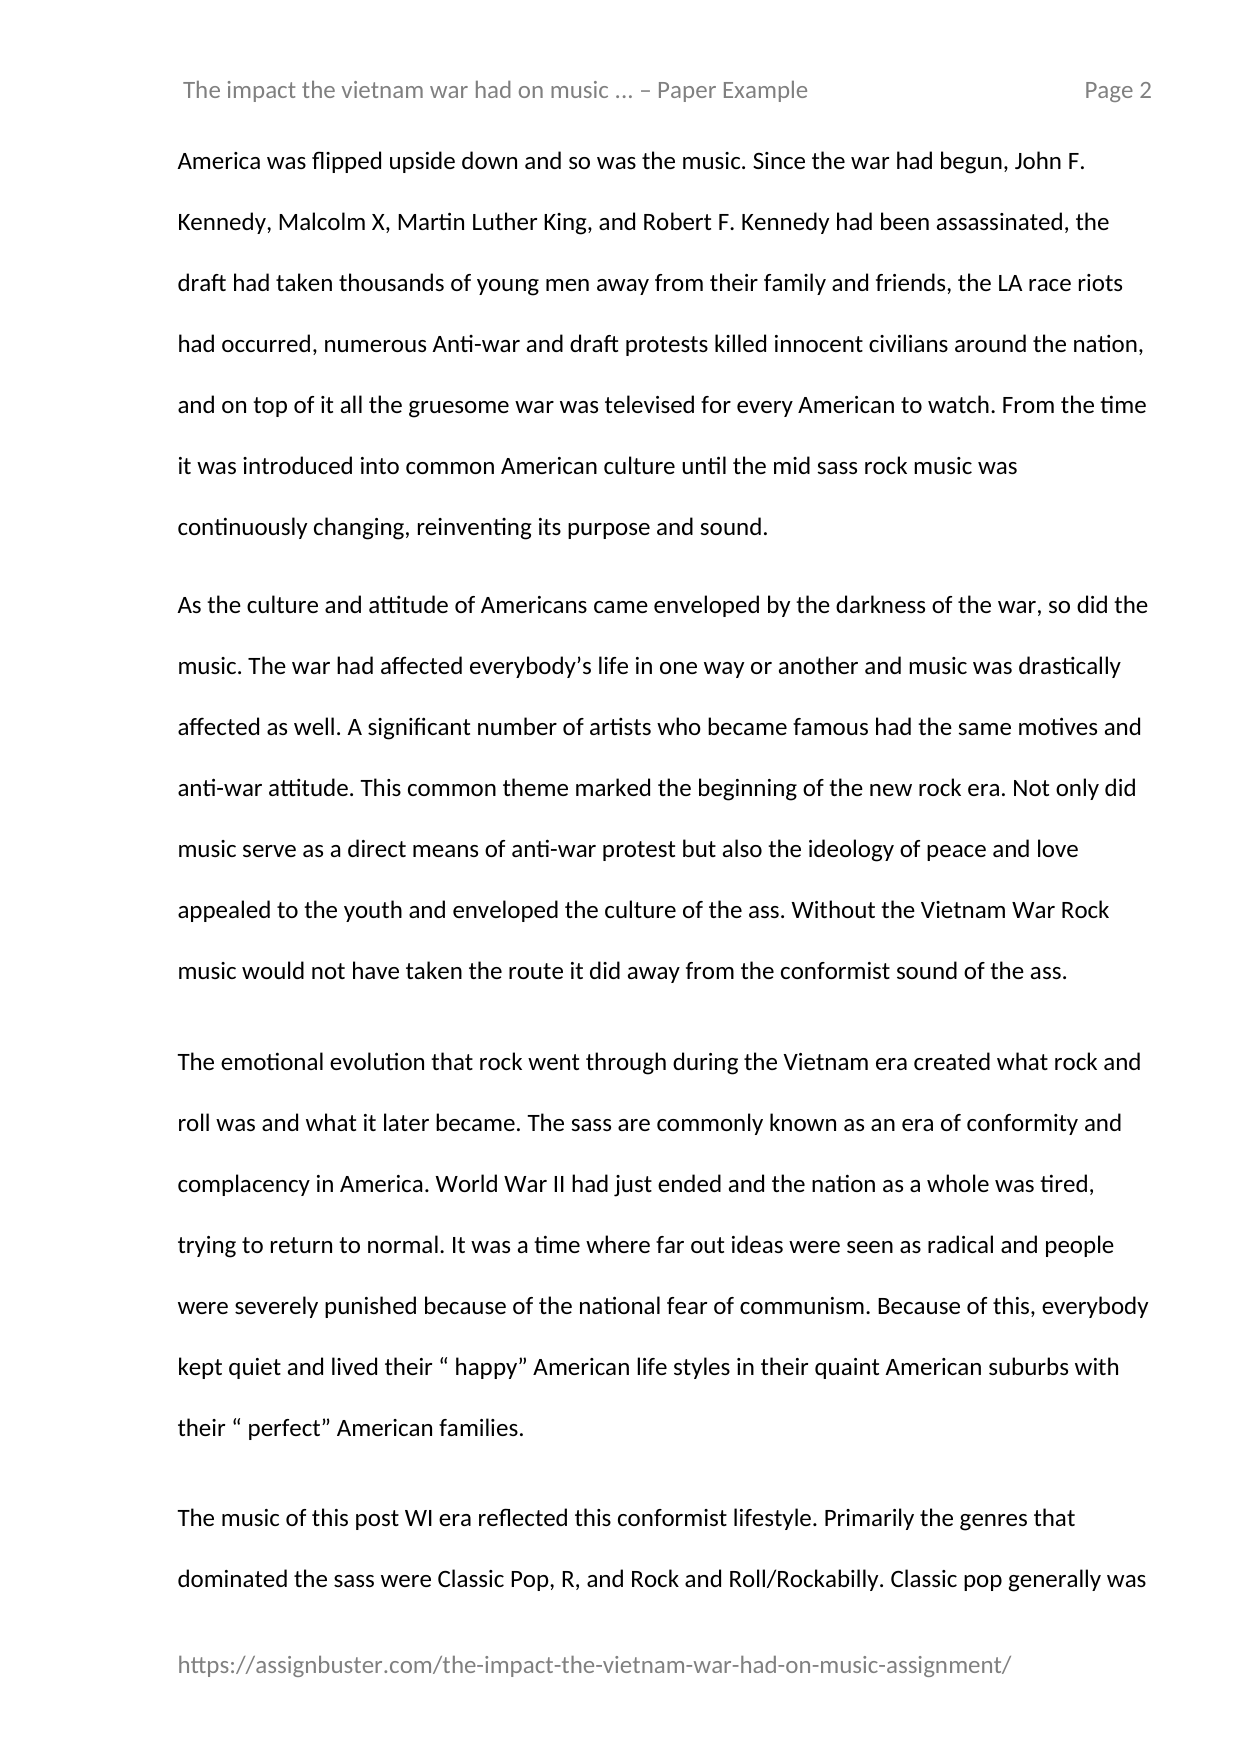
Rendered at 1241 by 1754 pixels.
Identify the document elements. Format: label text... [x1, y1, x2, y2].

text America was flipped upside down and so was the music. Since the war had begun, John F. Kennedy, Malcolm X, Martin Luther King, and Robert F. Kennedy had been assassinated, the draft had taken thousands of young men away from their family and friends, the LA race riots had occurred, numerous Anti-war and draft protests killed innocent civilians around the nation, and on top of it all the gruesome war was televised for every American to watch. From the time it was introduced into common American culture until the mid sass rock music was continuously changing, reinventing its purpose and sound. [177, 145, 1152, 542]
text The emotional evolution that rock went through during the Vietnam era created what rock and roll was and what it later became. The sass are commonly known as an era of conformity and complacency in America. World War II had just ended and the nation as a whole was tired, trying to return to normal. It was a time where far out ideas were seen as radical and people were severely punished because of the national fear of communism. Because of this, everybody kept quiet and lived their “ happy” American life styles in their quaint American suburbs with their “ perfect” American families. [177, 1046, 1152, 1442]
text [177, 1502, 1152, 1594]
text As the culture and attitude of Americans came enveloped by the darkness of the war, so did the music. The war had affected everybody’s life in one way or another and music was drastically affected as well. A significant number of artists who became famous had the same motives and anti-war attitude. This common theme marked the beginning of the new rock era. Not only did music serve as a direct means of anti-war protest but also the ideology of peace and love appealed to the youth and enveloped the culture of the ass. Without the Vietnam War Rock music would not have taken the route it did away from the conformist sound of the ass. [177, 589, 1152, 986]
